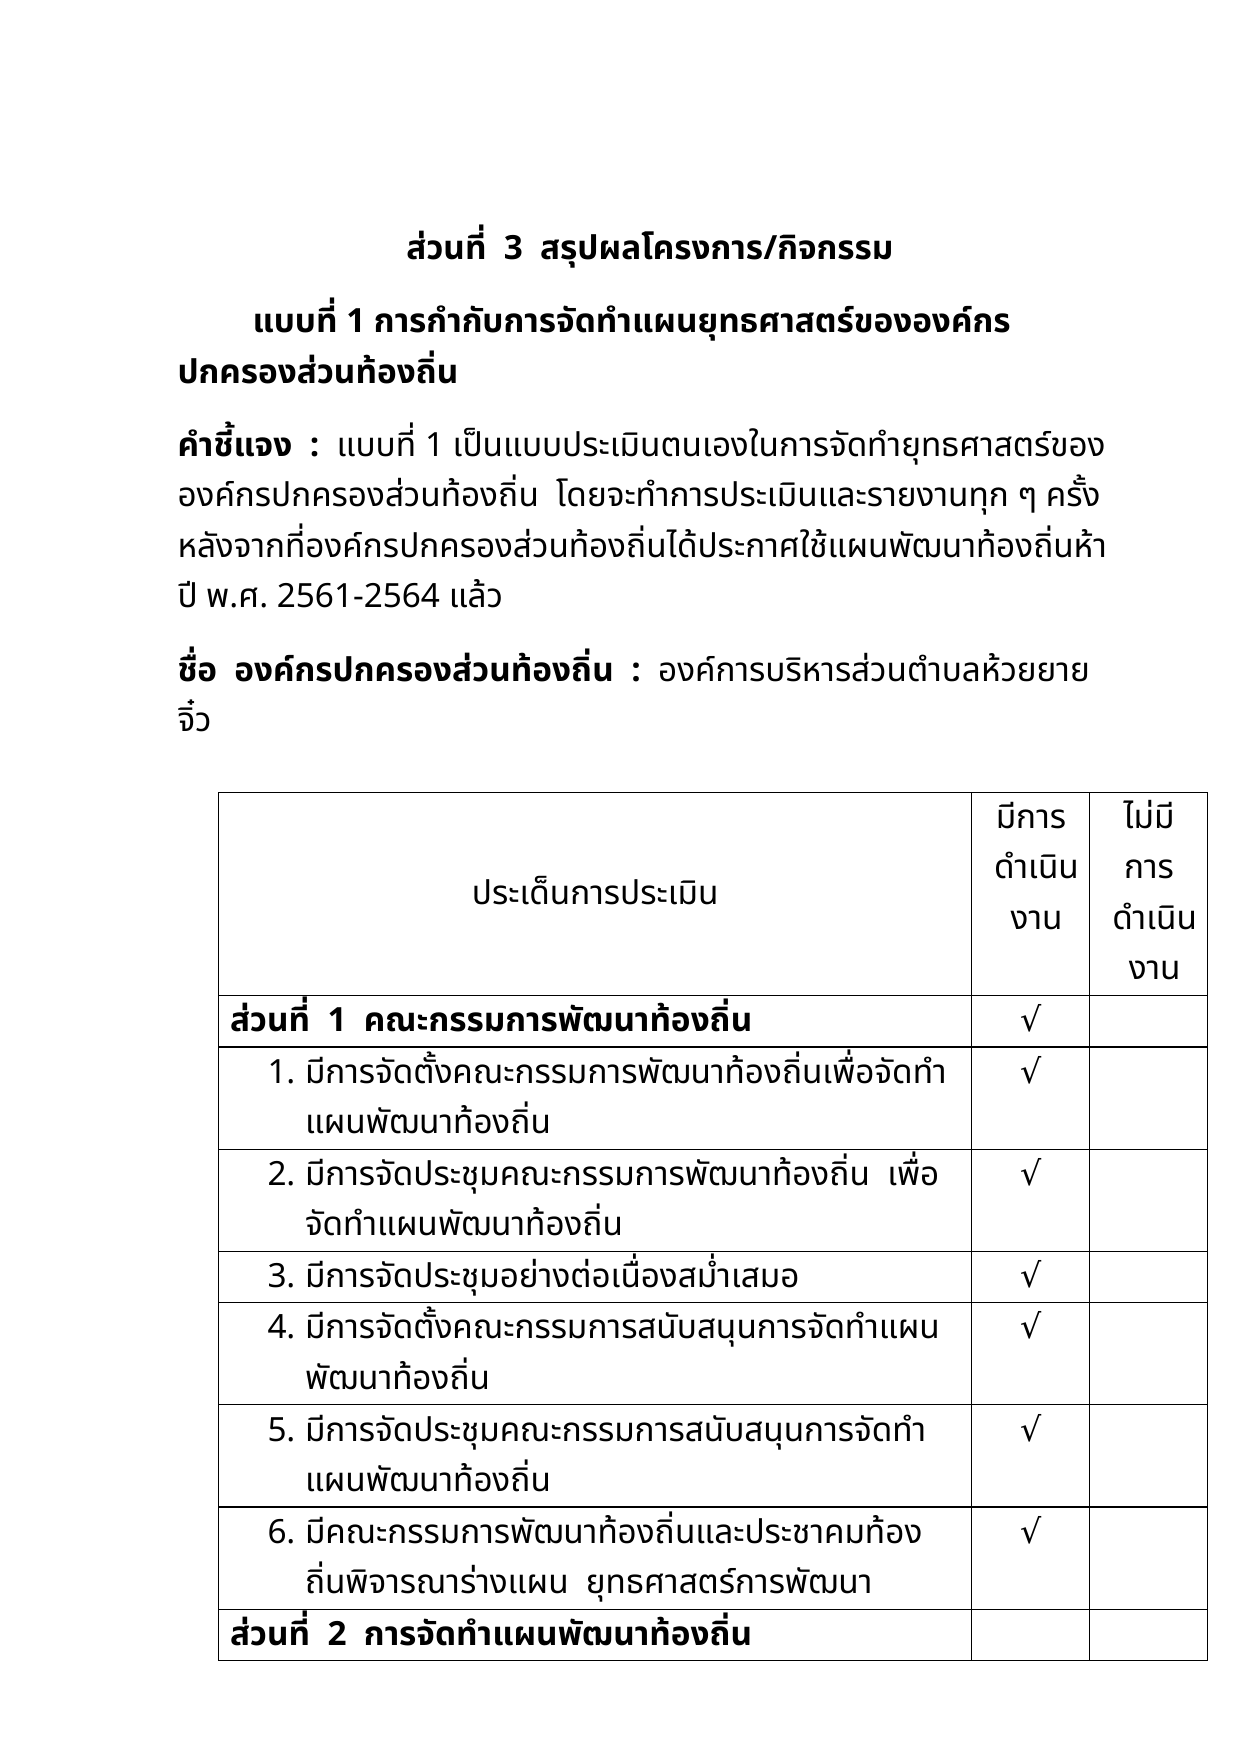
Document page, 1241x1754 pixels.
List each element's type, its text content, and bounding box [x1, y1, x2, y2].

table_cell มีคณะกรรมการพัฒนาท้องถิ่นและประชาคมท้องถิ่นพิจารณาร่างแผน ยุทธศาสตร์การพัฒนา [219, 1508, 971, 1608]
text คำชี้แจง : แบบที่ 1 เป็นแบบประเมินตนเองในการจัดทำยุทธศาสตร์ขององค์กรปกครองส่วนท้องถิ่น โดยจะทำการประเมินและรายงานทุก ๆ ครั้ง หลังจากที่องค์กรปกครองส่วนท้องถิ่นได้ประกาศใช้แผนพัฒนาท้องถิ่นห้าปี พ.ศ. 2561-2564 แล้ว [177, 421, 1122, 623]
table_cell √ [972, 1252, 1089, 1302]
table_cell มีการจัดประชุมคณะกรรมการสนับสนุนการจัดทำแผนพัฒนาท้องถิ่น [219, 1405, 971, 1506]
text ส่วนที่ 3 สรุปผลโครงการ/กิจกรรม [177, 224, 1122, 274]
table_cell [1090, 1048, 1207, 1148]
table_cell ส่วนที่ 2 การจัดทำแผนพัฒนาท้องถิ่น [219, 1610, 971, 1660]
table_cell √ [972, 1508, 1089, 1608]
table_cell [1090, 996, 1207, 1046]
table_header ประเด็นการประเมิน [219, 793, 971, 995]
table_cell มีการจัดตั้งคณะกรรมการสนับสนุนการจัดทำแผนพัฒนาท้องถิ่น [219, 1303, 971, 1404]
text แบบที่ 1 การกำกับการจัดทำแผนยุทธศาสตร์ขององค์กรปกครองส่วนท้องถิ่น [177, 297, 1122, 398]
table_cell ส่วนที่ 1 คณะกรรมการพัฒนาท้องถิ่น [219, 996, 971, 1046]
table_cell [1090, 1610, 1207, 1660]
table_cell √ [972, 1303, 1089, 1404]
table_cell [972, 1610, 1089, 1660]
table_cell [1090, 1252, 1207, 1302]
table_cell [1090, 1508, 1207, 1608]
text ชื่อ องค์กรปกครองส่วนท้องถิ่น : องค์การบริหารส่วนตำบลห้วยยายจิ๋ว [177, 646, 1122, 747]
table_cell √ [972, 1048, 1089, 1148]
table_cell √ [972, 1405, 1089, 1506]
table_header ไม่มีการ ดำเนินงาน [1090, 793, 1207, 995]
table_header มีการ ดำเนินงาน [972, 793, 1089, 995]
table_cell มีการจัดตั้งคณะกรรมการพัฒนาท้องถิ่นเพื่อจัดทำแผนพัฒนาท้องถิ่น [219, 1048, 971, 1148]
table_cell [1090, 1150, 1207, 1251]
table_cell √ [972, 996, 1089, 1046]
table_cell มีการจัดประชุมคณะกรรมการพัฒนาท้องถิ่น เพื่อจัดทำแผนพัฒนาท้องถิ่น [219, 1150, 971, 1251]
table_cell มีการจัดประชุมอย่างต่อเนื่องสม่ำเสมอ [219, 1252, 971, 1302]
table_cell [1090, 1405, 1207, 1506]
table_cell [1090, 1303, 1207, 1404]
table_cell √ [972, 1150, 1089, 1251]
